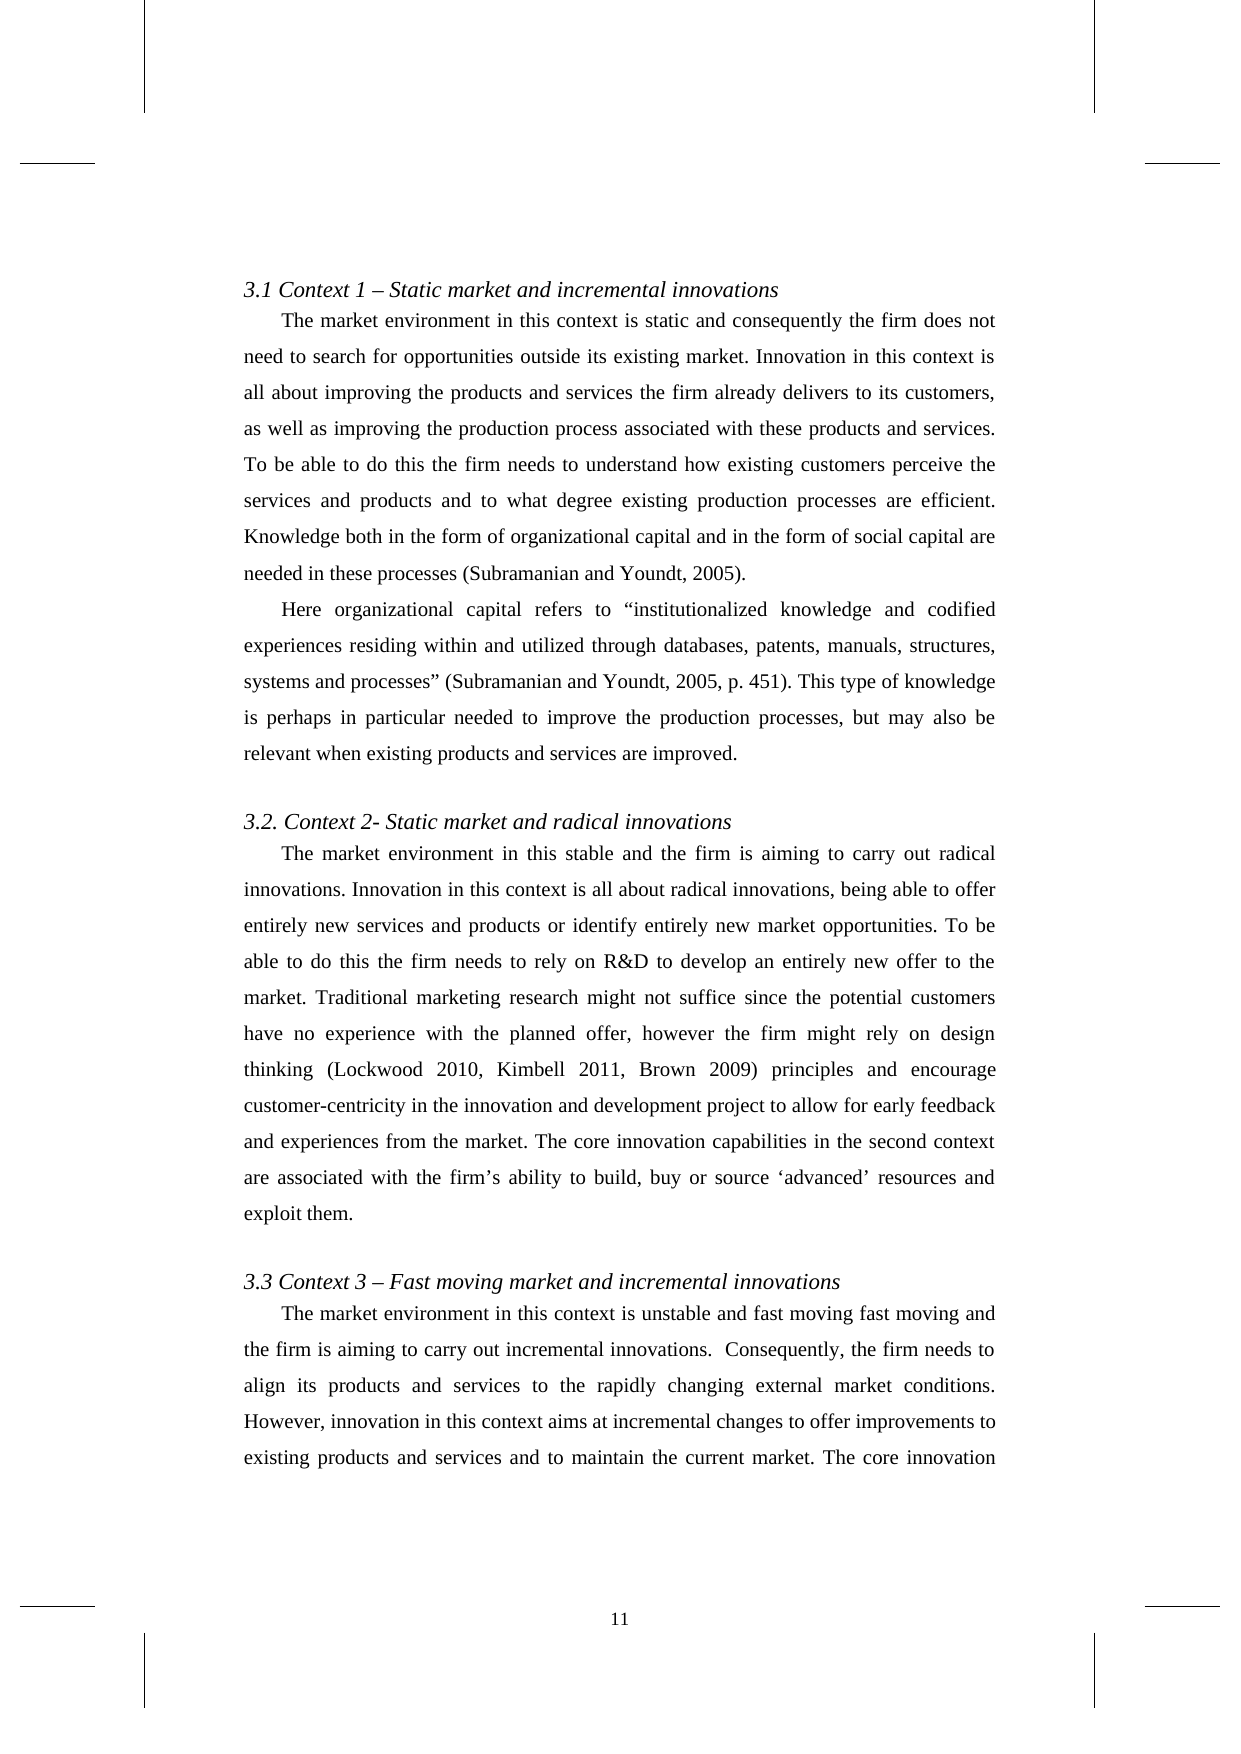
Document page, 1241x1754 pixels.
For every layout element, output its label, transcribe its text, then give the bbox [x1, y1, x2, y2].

subtitle 3.3 Context 3 – Fast moving market and incremental innovations [244, 1268, 996, 1295]
text The market environment in this context is static and consequently the firm does not need to search for opportunities outside its existing market. Innovation in this context is all about improving the products and services the firm already delivers to its customers, as well as improving the production process associated with these products and services. To be able to do this the firm needs to understand how existing customers perceive the services and products and to what degree existing production processes are efficient. Knowledge both in the form of organizational capital and in the form of social capital are needed in these processes (Subramanian and Youndt, 2005). [244, 308, 996, 584]
subtitle 3.1 Context 1 – Static market and incremental innovations [244, 276, 996, 302]
text The market environment in this stable and the firm is aiming to carry out radical innovations. Innovation in this context is all about radical innovations, being able to offer entirely new services and products or identify entirely new market opportunities. To be able to do this the firm needs to rely on R&D to develop an entirely new offer to the market. Traditional marketing research might not suffice since the potential customers have no experience with the planned offer, however the firm might rely on design thinking (Lockwood 2010, Kimbell 2011, Brown 2009) principles and encourage customer-centricity in the innovation and development project to allow for early feedback and experiences from the market. The core innovation capabilities in the second context are associated with the firm’s ability to build, buy or source ‘advanced’ resources and exploit them. [244, 841, 996, 1225]
subtitle 3.2. Context 2- Static market and radical innovations [244, 808, 996, 834]
text Here organizational capital refers to “institutionalized knowledge and codified experiences residing within and utilized through databases, patents, manuals, structures, systems and processes” (Subramanian and Youndt, 2005, p. 451). This type of knowledge is perhaps in particular needed to improve the production processes, but may also be relevant when existing products and services are improved. [244, 597, 996, 765]
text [244, 1301, 996, 1469]
